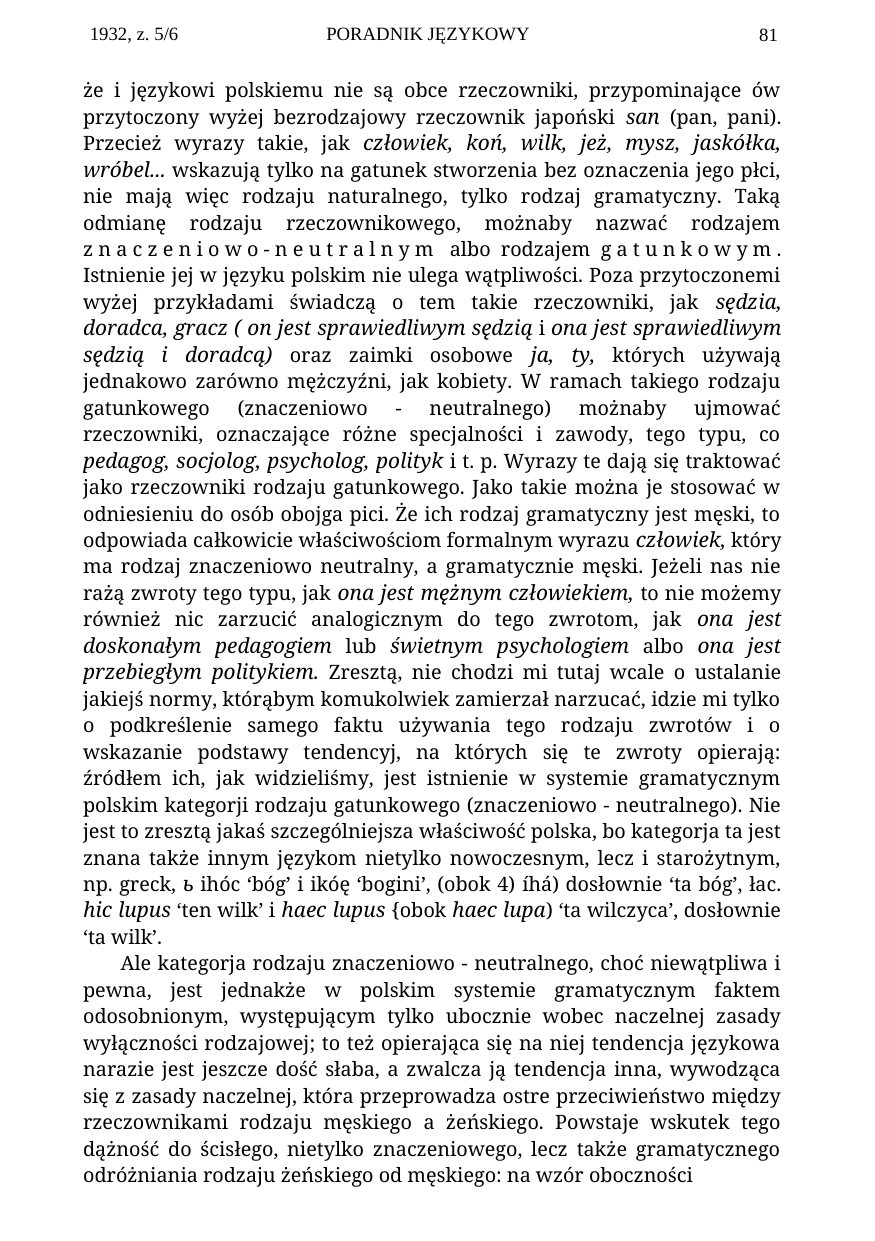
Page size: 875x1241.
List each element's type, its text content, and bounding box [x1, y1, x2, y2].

text PORADNIK JĘZYKOWY [326, 26, 530, 44]
text 81 [759, 27, 778, 46]
text 1932, z. 5/6 [89, 25, 178, 44]
text Ale kategorja rodzaju znaczeniowo - neutralnego, choć niewątpliwa i pewna, jest jednakże w polskim systemie gramatycznym faktem odosobnionym, występującym tylko ubocznie wobec naczelnej zasady wyłączności rodzajowej; to też opierająca się na niej tendencja językowa narazie jest jeszcze dość słaba, a zwalcza ją tendencja inna, wywodząca się z zasady naczelnej, która przeprowadza ostre przeciwieństwo między rzeczownikami rodzaju męskiego a żeńskiego. Powstaje wskutek tego dążność do ścisłego, nietylko znaczeniowego, lecz także gramatycznego odróżniania rodzaju żeńskiego od męskiego: na wzór oboczności [83, 950, 781, 1188]
text że i językowi polskiemu nie są obce rzeczowniki, przypominające ów przytoczony wyżej bezrodzajowy rzeczownik japoński san (pan, pani). Przecież wyrazy takie, jak człowiek, koń, wilk, jeż, mysz, jaskółka, wróbel... wskazują tylko na gatunek stworzenia bez oznaczenia jego płci, nie mają więc rodzaju naturalnego, tylko rodzaj gramatyczny. Taką odmianę rodzaju rzeczownikowego, możnaby nazwać rodzajem znaczeniowo-neutralnym albo rodzajem gatunkowym. Istnienie jej w języku polskim nie ulega wątpliwości. Poza przytoczonemi wyżej przykładami świadczą o tem takie rzeczowniki, jak sędzia, doradca, gracz ( on jest sprawiedliwym sędzią i ona jest sprawiedliwym sędzią i doradcą) oraz zaimki osobowe ja, ty, których używają jednakowo zarówno mężczyźni, jak kobiety. W ramach takiego rodzaju gatunkowego (znaczeniowo - neutralnego) możnaby ujmować rzeczowniki, oznaczające różne specjalności i zawody, tego typu, co pedagog, socjolog, psycholog, polityk i t. p. Wyrazy te dają się traktować jako rzeczowniki rodzaju gatunkowego. Jako takie można je stosować w odniesieniu do osób obojga pici. Że ich rodzaj gramatyczny jest męski, to odpowiada całkowicie właściwościom formalnym wyrazu człowiek, który ma rodzaj znaczeniowo neutralny, a gramatycznie męski. Jeżeli nas nie rażą zwroty tego typu, jak ona jest mężnym człowiekiem, to nie możemy również nic zarzucić analogicznym do tego zwrotom, jak ona jest doskonałym pedagogiem lub świetnym psychologiem albo ona jest przebiegłym politykiem. Zresztą, nie chodzi mi tutaj wcale o ustalanie jakiejś normy, którąbym komukolwiek zamierzał narzucać, idzie mi tylko o podkreślenie samego faktu używania tego rodzaju zwrotów i o wskazanie podstawy tendencyj, na których się te zwroty opierają: źródłem ich, jak widzieliśmy, jest istnienie w systemie gramatycznym polskim kategorji rodzaju gatunkowego (znaczeniowo - neutralnego). Nie jest to zresztą jakaś szczególniejsza właściwość polska, bo kategorja ta jest znana także innym językom nietylko nowoczesnym, lecz i starożytnym, np. greck, ь ihóc ‘bóg’ i ikóę ‘bogini’, (obok 4) íhá) dosłownie ‘ta bóg’, łac. hic lupus ‘ten wilk’ i haec lupus {obok haec lupa) ‘ta wilczyca’, dosłownie ‘ta wilk’. [83, 77, 781, 950]
